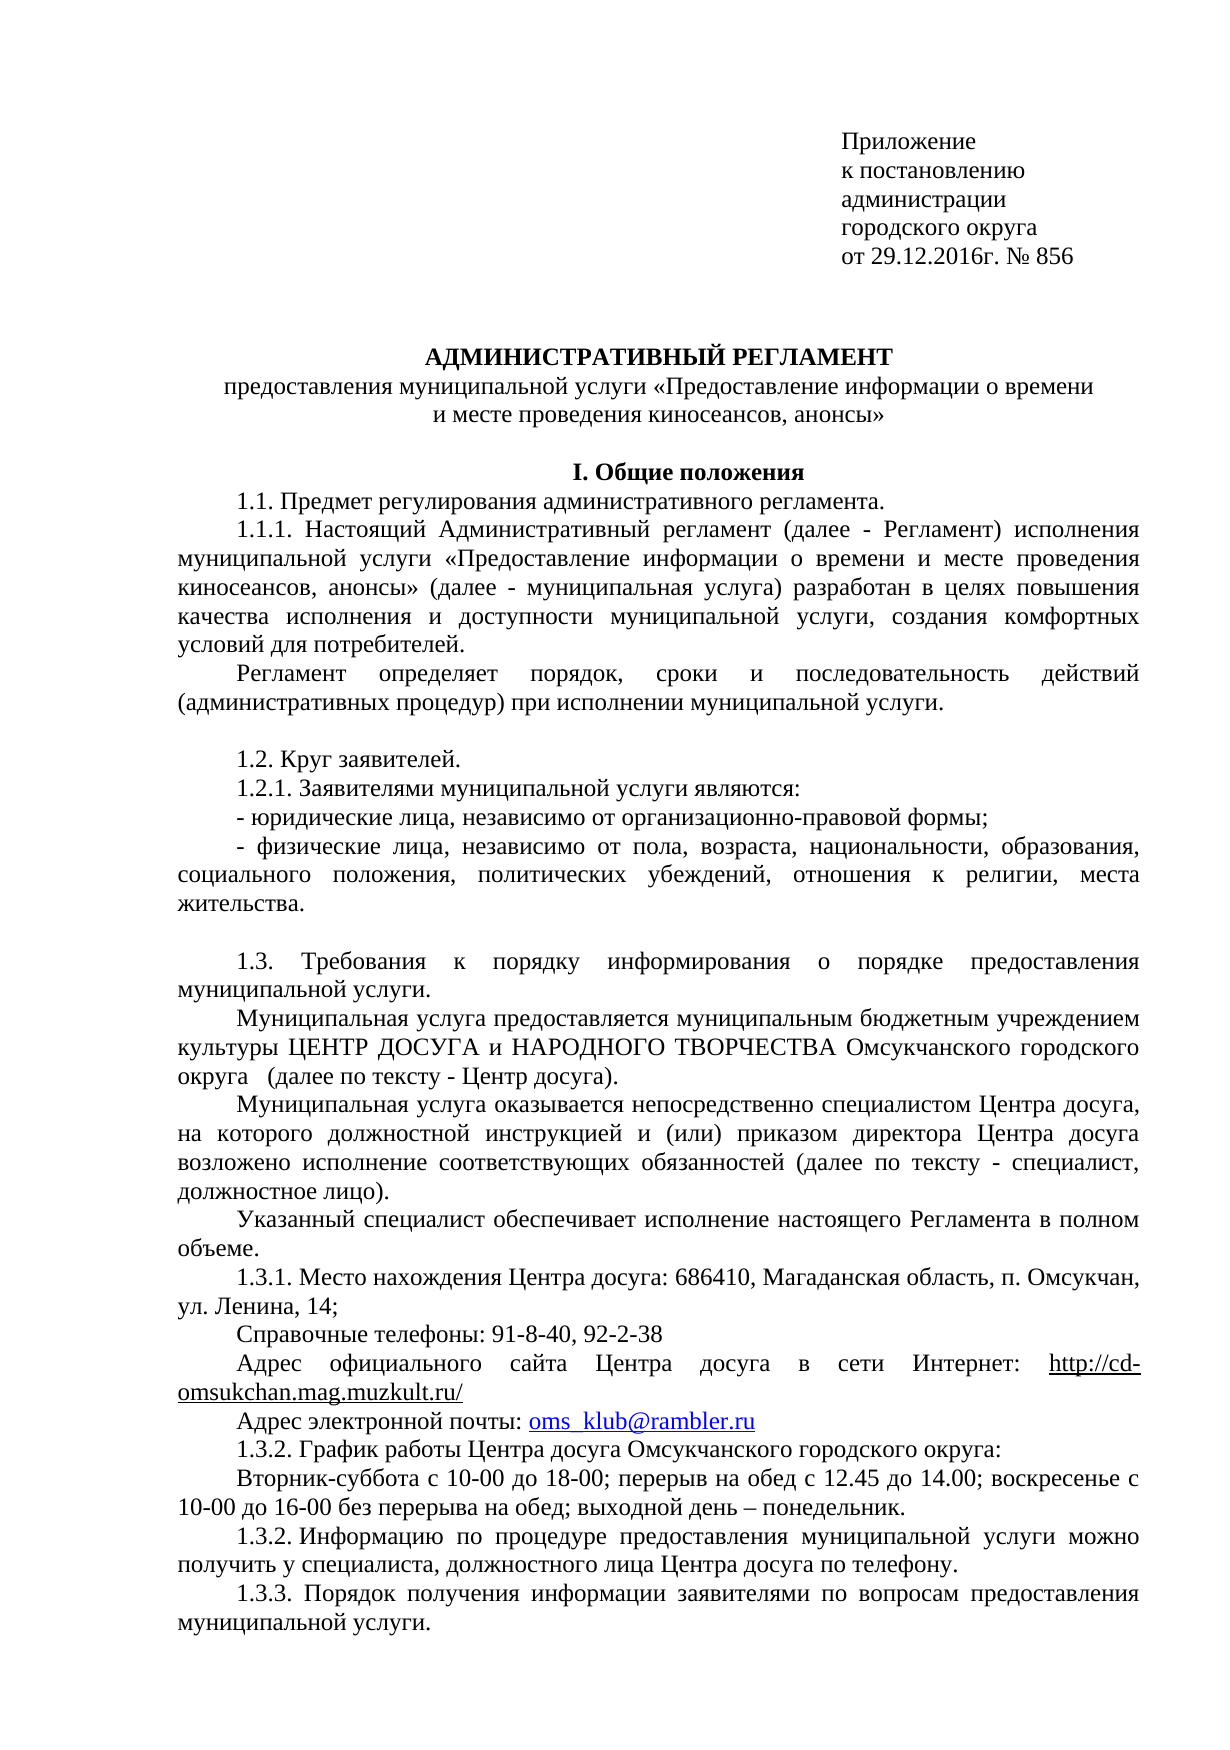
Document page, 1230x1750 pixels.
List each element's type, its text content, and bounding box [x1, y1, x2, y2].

text Регламент определяет порядок, сроки и последовательность действий (административных процедур) при исполнении муниципальной услуги. [177, 658, 1141, 716]
text 1.3.2. Информацию по процедуре предоставления муниципальной услуги можно получить у специалиста, должностного лица Центра досуга по телефону. [177, 1521, 1141, 1578]
text 1.2. Круг заявителей. [177, 744, 1141, 773]
text предоставления муниципальной услуги «Предоставление информации о времени [177, 371, 1141, 399]
text 1.3.2. График работы Центра досуга Омсукчанского городского округа: [177, 1434, 1141, 1463]
text - юридические лица, независимо от организационно-правовой формы; [177, 802, 1141, 831]
text Административный регламент [177, 342, 1141, 371]
text Муниципальная услуга оказывается непосредственно специалистом Центра досуга, на которого должностной инструкцией и (или) приказом директора Центра досуга возложено исполнение соответствующих обязанностей (далее по тексту - специалист, должностное лицо). [177, 1089, 1141, 1204]
text Справочные телефоны: 91-8-40, 92-2-38 [177, 1319, 1141, 1348]
text 1.3.3. Порядок получения информации заявителями по вопросам предоставления муниципальной услуги. [177, 1578, 1141, 1636]
text городского округа [841, 212, 1141, 241]
text 1.1.1. Настоящий Административный регламент (далее - Регламент) исполнения муниципальной услуги «Предоставление информации о времени и месте проведения киносеансов, анонсы» (далее - муниципальная услуга) разработан в целях повышения качества исполнения и доступности муниципальной услуги, создания комфортных условий для потребителей. [177, 514, 1141, 658]
text и месте проведения киносеансов, анонсы» [177, 399, 1141, 428]
text 1.3. Требования к порядку информирования о порядке предоставления муниципальной услуги. [177, 946, 1141, 1003]
text Указанный специалист обеспечивает исполнение настоящего Регламента в полном объеме. [177, 1204, 1141, 1262]
text Адрес официального сайта Центра досуга в сети Интернет: http://cd-omsukchan.mag.muzkult.ru/ [177, 1348, 1141, 1406]
text Приложение [841, 126, 1141, 155]
text Адрес электронной почты: oms_klub@rambler.ru [177, 1406, 1141, 1434]
text от 29.12.2016г. № 856 [841, 241, 1141, 270]
text к постановлению [841, 155, 1141, 184]
text Муниципальная услуга предоставляется муниципальным бюджетным учреждением культуры ЦЕНТР ДОСУГА и НАРОДНОГО ТВОРЧЕСТВА Омсукчанского городского округа (далее по тексту - Центр досуга). [177, 1003, 1141, 1089]
text администрации [841, 184, 1141, 212]
text 1.2.1. Заявителями муниципальной услуги являются: [177, 773, 1141, 802]
text Вторник-суббота с 10-00 до 18-00; перерыв на обед с 12.45 до 14.00; воскресенье с 10-00 до 16-00 без перерыва на обед; выходной день – понедельник. [177, 1463, 1141, 1521]
text - физические лица, независимо от пола, возраста, национальности, образования, социального положения, политических убеждений, отношения к религии, места жительства. [177, 831, 1141, 917]
text 1.1. Предмет регулирования административного регламента. [177, 486, 1141, 514]
text I. Общие положения [177, 457, 1141, 486]
text 1.3.1. Место нахождения Центра досуга: 686410, Магаданская область, п. Омсукчан, ул. Ленина, 14; [177, 1262, 1141, 1319]
